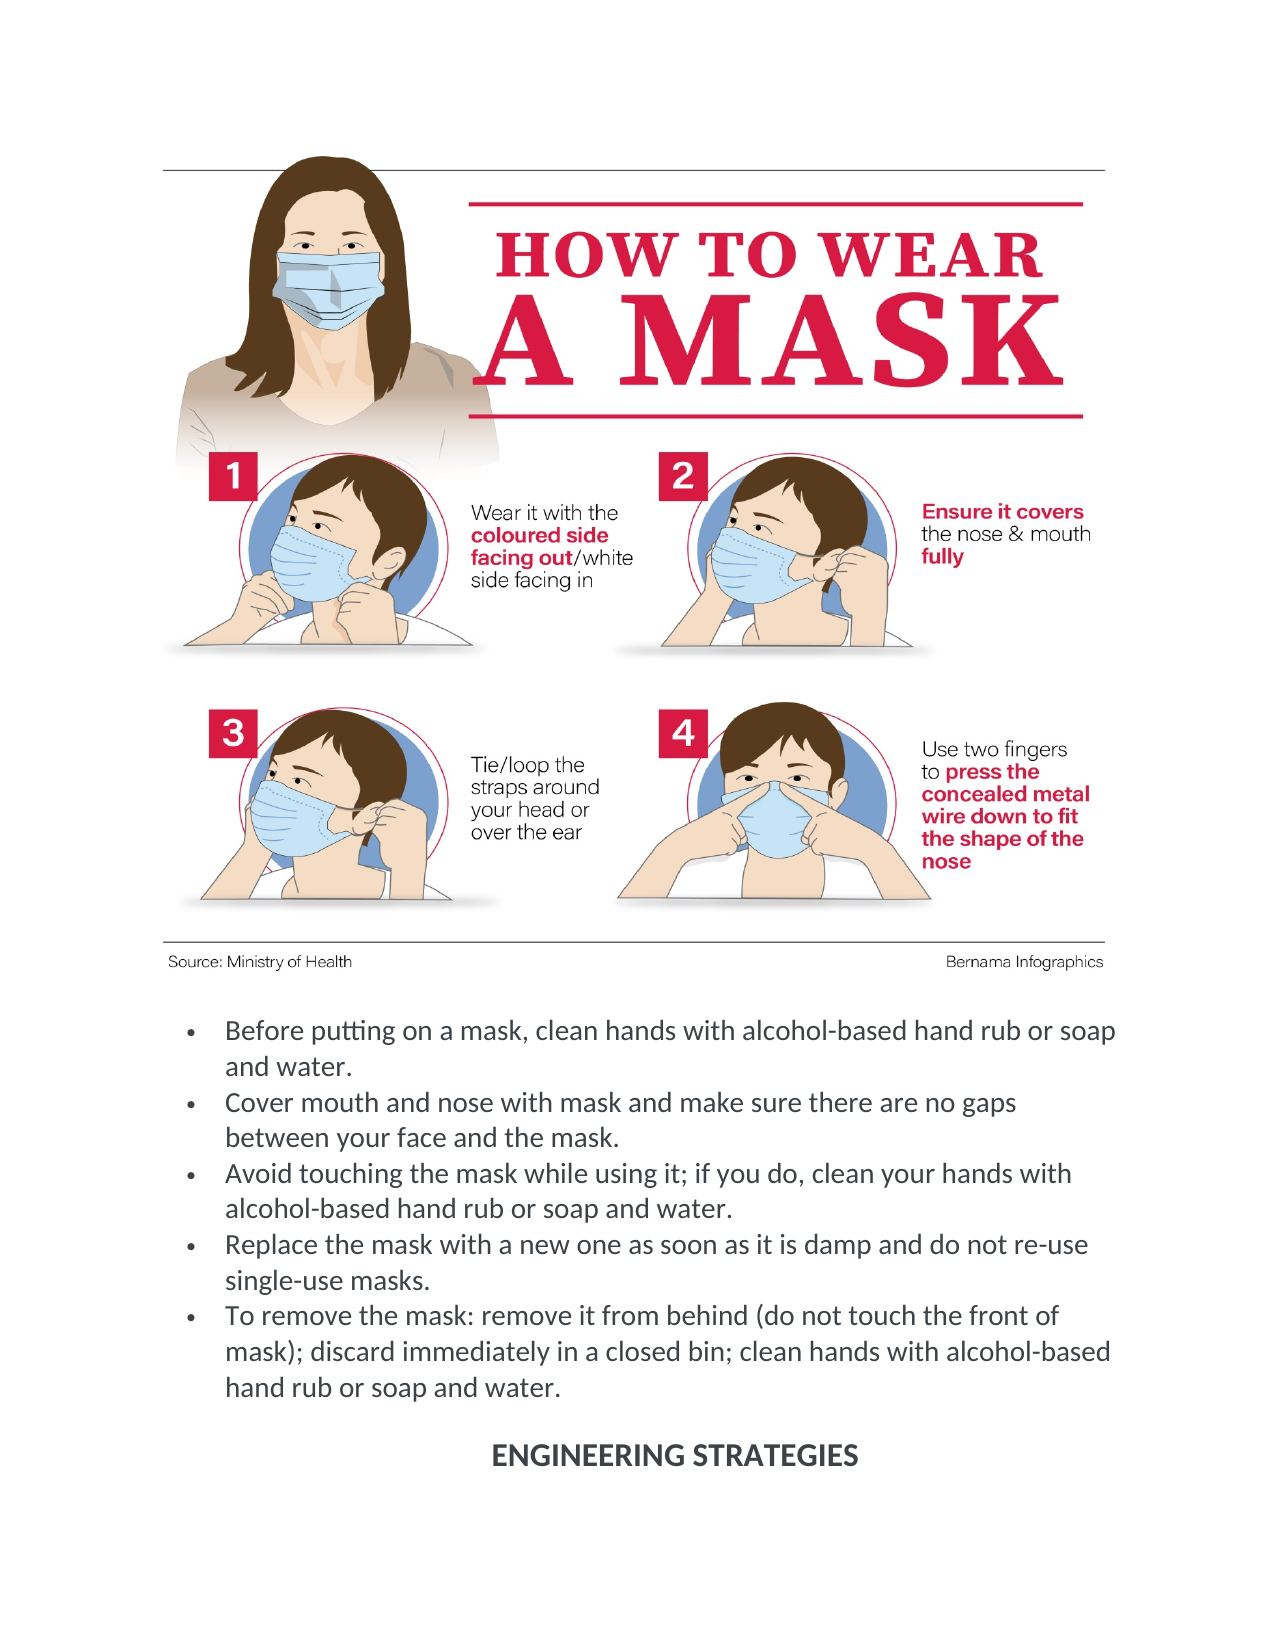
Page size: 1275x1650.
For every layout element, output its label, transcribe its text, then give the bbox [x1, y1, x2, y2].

picture [150, 150, 1125, 984]
list Avoid touching the mask while using it; if you do, clean your hands with alcohol-based hand rub or soap and water. [187, 1155, 1125, 1226]
text ENGINEERING STRATEGIES [225, 1433, 1125, 1474]
list Cover mouth and nose with mask and make sure there are no gaps between your face and the mask. [187, 1084, 1125, 1155]
list Before putting on a mask, clean hands with alcohol-based hand rub or soap and water. [187, 1012, 1125, 1084]
list Replace the mask with a new one as soon as it is damp and do not re-use single-use masks. [187, 1226, 1125, 1297]
list To remove the mask: remove it from behind (do not touch the front of mask); discard immediately in a closed bin; clean hands with alcohol-based hand rub or soap and water. [187, 1297, 1125, 1404]
